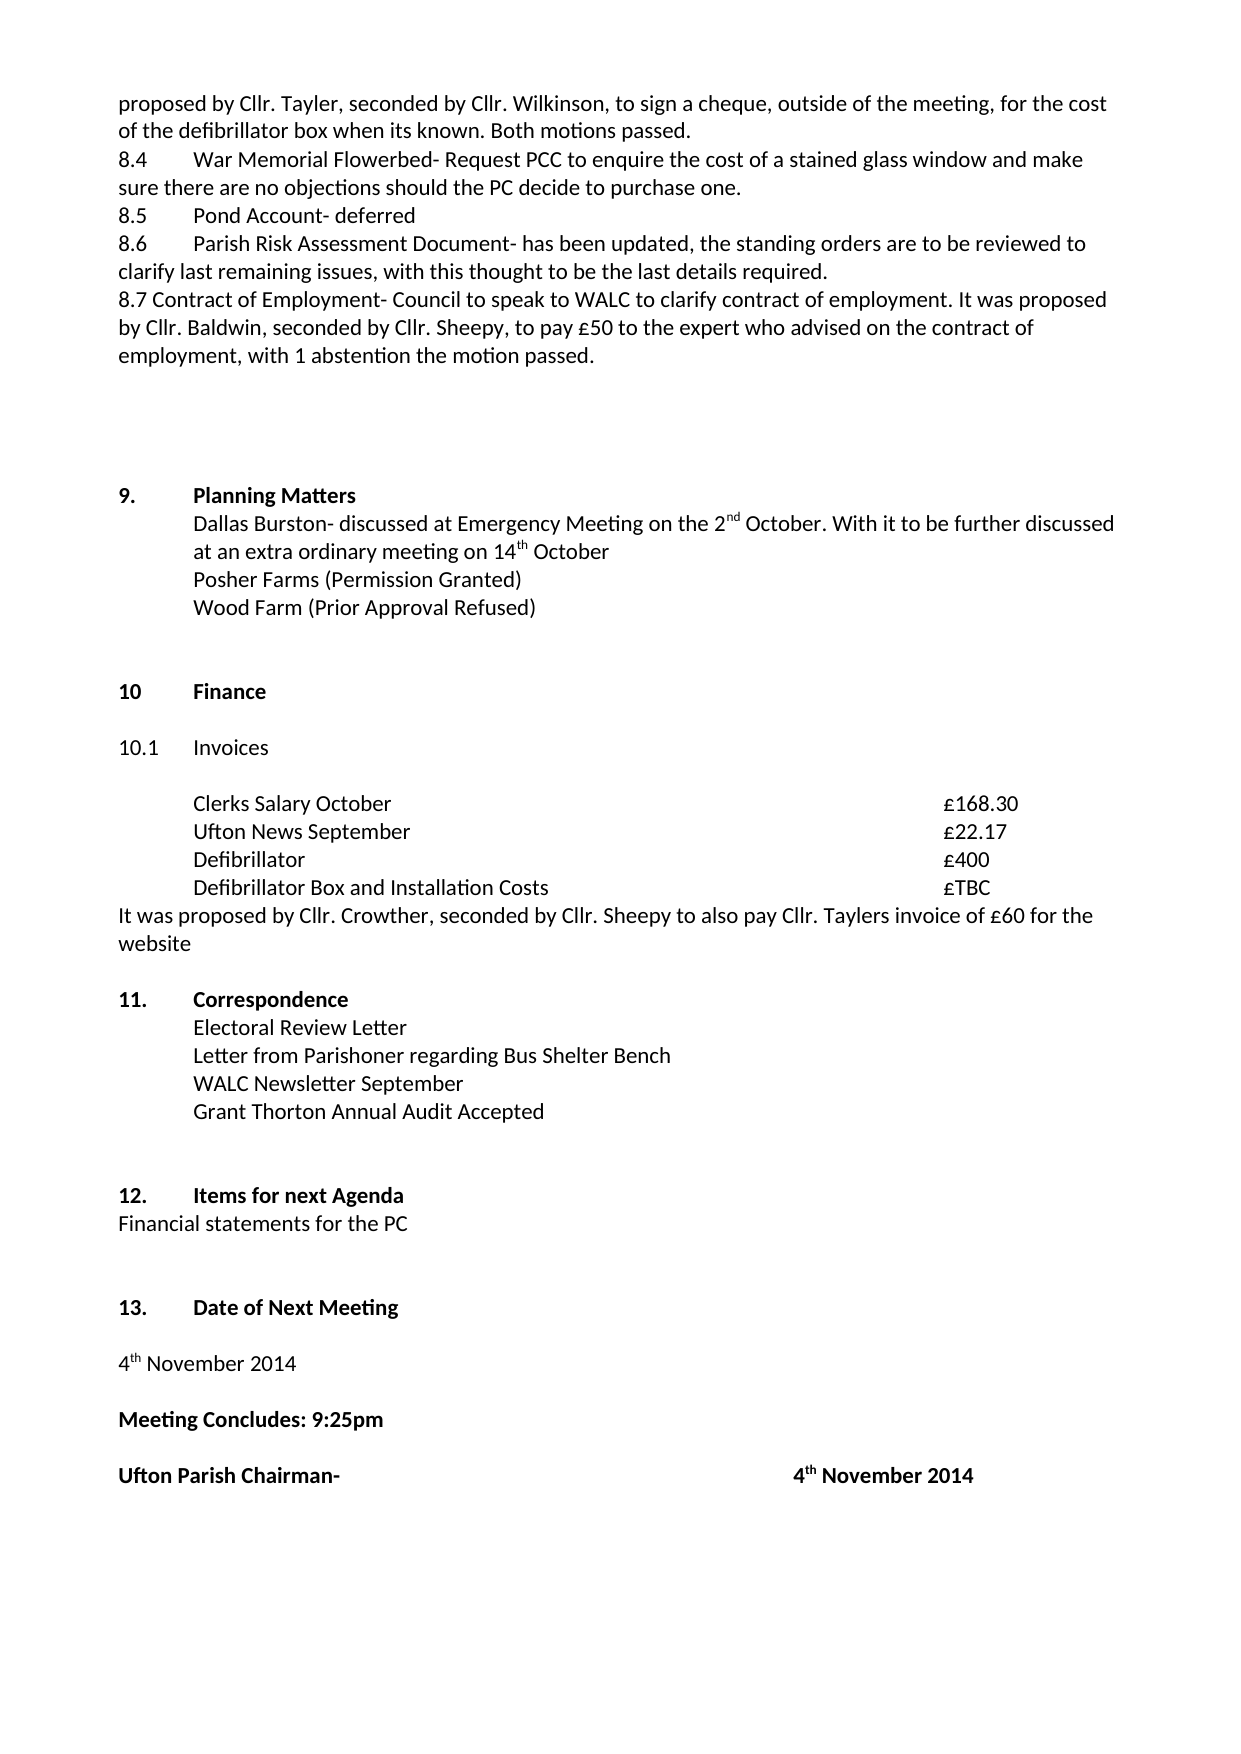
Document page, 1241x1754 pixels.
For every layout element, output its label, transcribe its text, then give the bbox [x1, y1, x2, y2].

text 9. Planning Matters [118, 481, 1122, 509]
text 8.5 Pond Account- deferred 8.6 Parish Risk Assessment Document- has been updated, the standing orders are to be reviewed to clarify last remaining issues, with this thought to be the last details required. 8.7 Contract of Employment- Council to speak to WALC to clarify contract of employment. It was proposed by Cllr. Baldwin, seconded by Cllr. Sheepy, to pay £50 to the expert who advised on the contract of employment, with 1 abstention the motion passed. [118, 201, 1122, 369]
text Financial statements for the PC [118, 1209, 1122, 1237]
text Clerks Salary October £168.30 [118, 789, 1122, 817]
text It was proposed by Cllr. Crowther, seconded by Cllr. Sheepy to also pay Cllr. Taylers invoice of £60 for the website [118, 901, 1122, 957]
text Dallas Burston- discussed at Emergency Meeting on the 2nd October. With it to be further discussed at an extra ordinary meeting on 14th October Posher Farms (Permission Granted) Wood Farm (Prior Approval Refused) [193, 509, 1122, 621]
text Electoral Review Letter Letter from Parishoner regarding Bus Shelter Bench WALC Newsletter September Grant Thorton Annual Audit Accepted [193, 1013, 1122, 1153]
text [118, 89, 1122, 145]
text 11. Correspondence [118, 985, 1122, 1013]
text 12. Items for next Agenda [118, 1181, 1122, 1209]
text Ufton News September £22.17 [118, 817, 1122, 845]
text 10 Finance [118, 677, 1122, 705]
text 10.1 Invoices [118, 733, 1122, 761]
text 4th November 2014 [118, 1349, 1122, 1378]
text Meeting Concludes: 9:25pm [118, 1406, 1122, 1434]
text Defibrillator £400 Defibrillator Box and Installation Costs £TBC [118, 845, 1122, 901]
text 8.4 War Memorial Flowerbed- Request PCC to enquire the cost of a stained glass window and make sure there are no objections should the PC decide to purchase one. [118, 145, 1122, 201]
text Ufton Parish Chairman- 4th November 2014 [118, 1462, 1122, 1490]
text 13. Date of Next Meeting [118, 1293, 1122, 1322]
